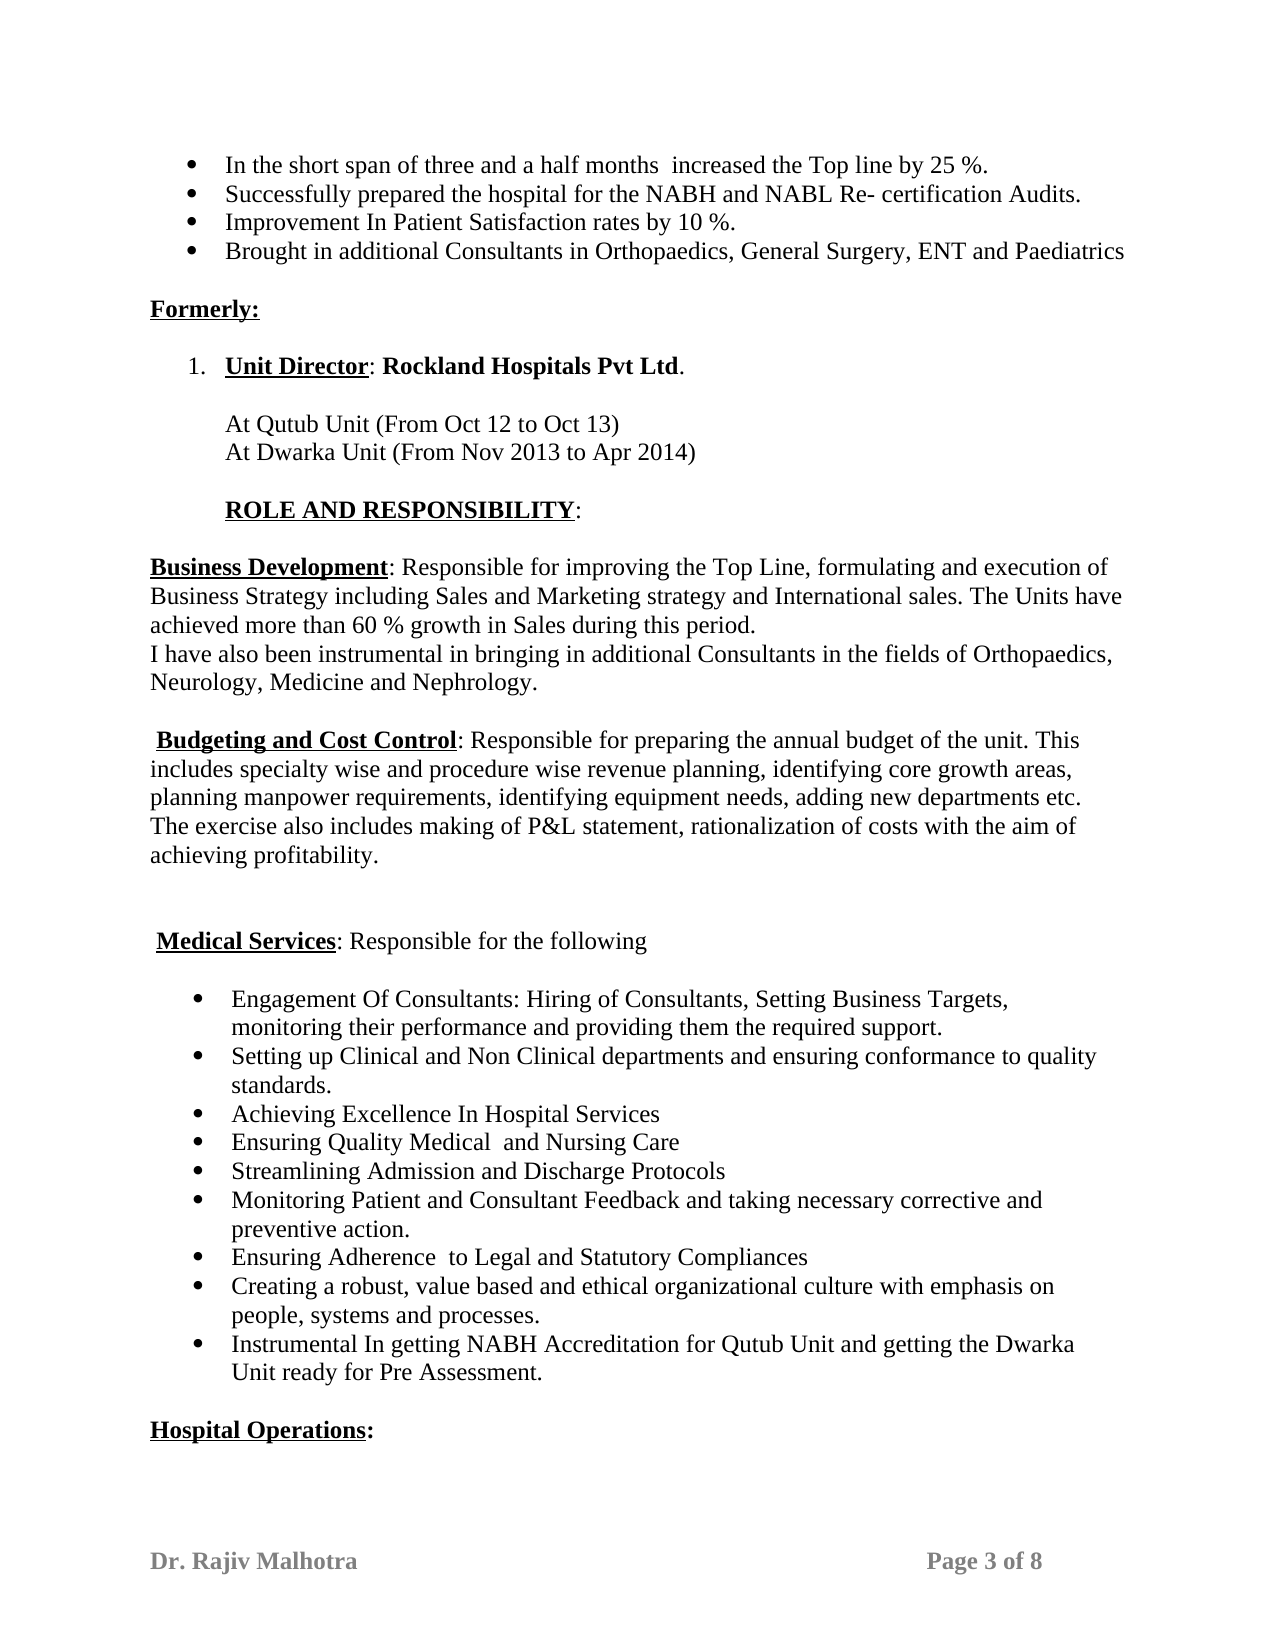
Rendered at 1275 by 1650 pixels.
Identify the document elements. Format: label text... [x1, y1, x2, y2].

list In the short span of three and a half months increased the Top line by 25 %. [187, 150, 1125, 179]
list Successfully prepared the hospital for the NABH and NABL Re- certification Audits. [187, 179, 1125, 207]
text Hospital Operations: [150, 1415, 1125, 1444]
text ROLE AND RESPONSIBILITY: [150, 495, 1125, 524]
text Medical Services: Responsible for the following [150, 926, 1125, 955]
list Ensuring Adherence to Legal and Statutory Compliances [194, 1242, 1125, 1271]
text I have also been instrumental in bringing in additional Consultants in the fields of Orthopaedics, Neurology, Medicine and Nephrology. [150, 639, 1125, 696]
text Budgeting and Cost Control: Responsible for preparing the annual budget of the unit. This includes specialty wise and procedure wise revenue planning, identifying core growth areas, planning manpower requirements, identifying equipment needs, adding new departments etc. The exercise also includes making of P&L statement, rationalization of costs with the aim of achieving profitability. [150, 725, 1125, 869]
list Instrumental In getting NABH Accreditation for Qutub Unit and getting the Dwarka Unit ready for Pre Assessment. [194, 1329, 1125, 1386]
list Improvement In Patient Satisfaction rates by 10 %. [187, 207, 1125, 236]
list Streamlining Admission and Discharge Protocols [194, 1156, 1125, 1185]
list Creating a robust, value based and ethical organizational culture with emphasis on people, systems and processes. [194, 1271, 1125, 1329]
list Engagement Of Consultants: Hiring of Consultants, Setting Business Targets, monitoring their performance and providing them the required support. [194, 984, 1125, 1041]
text Formerly: [150, 294, 1125, 322]
list Ensuring Quality Medical and Nursing Care [194, 1127, 1125, 1156]
list Brought in additional Consultants in Orthopaedics, General Surgery, ENT and Paediatrics [187, 236, 1125, 265]
text At Dwarka Unit (From Nov 2013 to Apr 2014) [150, 437, 1125, 466]
text Business Development: Responsible for improving the Top Line, formulating and execution of Business Strategy including Sales and Marketing strategy and International sales. The Units have achieved more than 60 % growth in Sales during this period. [150, 552, 1125, 639]
text At Qutub Unit (From Oct 12 to Oct 13) [150, 409, 1125, 437]
list Monitoring Patient and Consultant Feedback and taking necessary corrective and preventive action. [194, 1185, 1125, 1242]
list Unit Director: Rockland Hospitals Pvt Ltd. [187, 351, 1125, 380]
list Setting up Clinical and Non Clinical departments and ensuring conformance to quality standards. [194, 1041, 1125, 1099]
list Achieving Excellence In Hospital Services [194, 1099, 1125, 1127]
